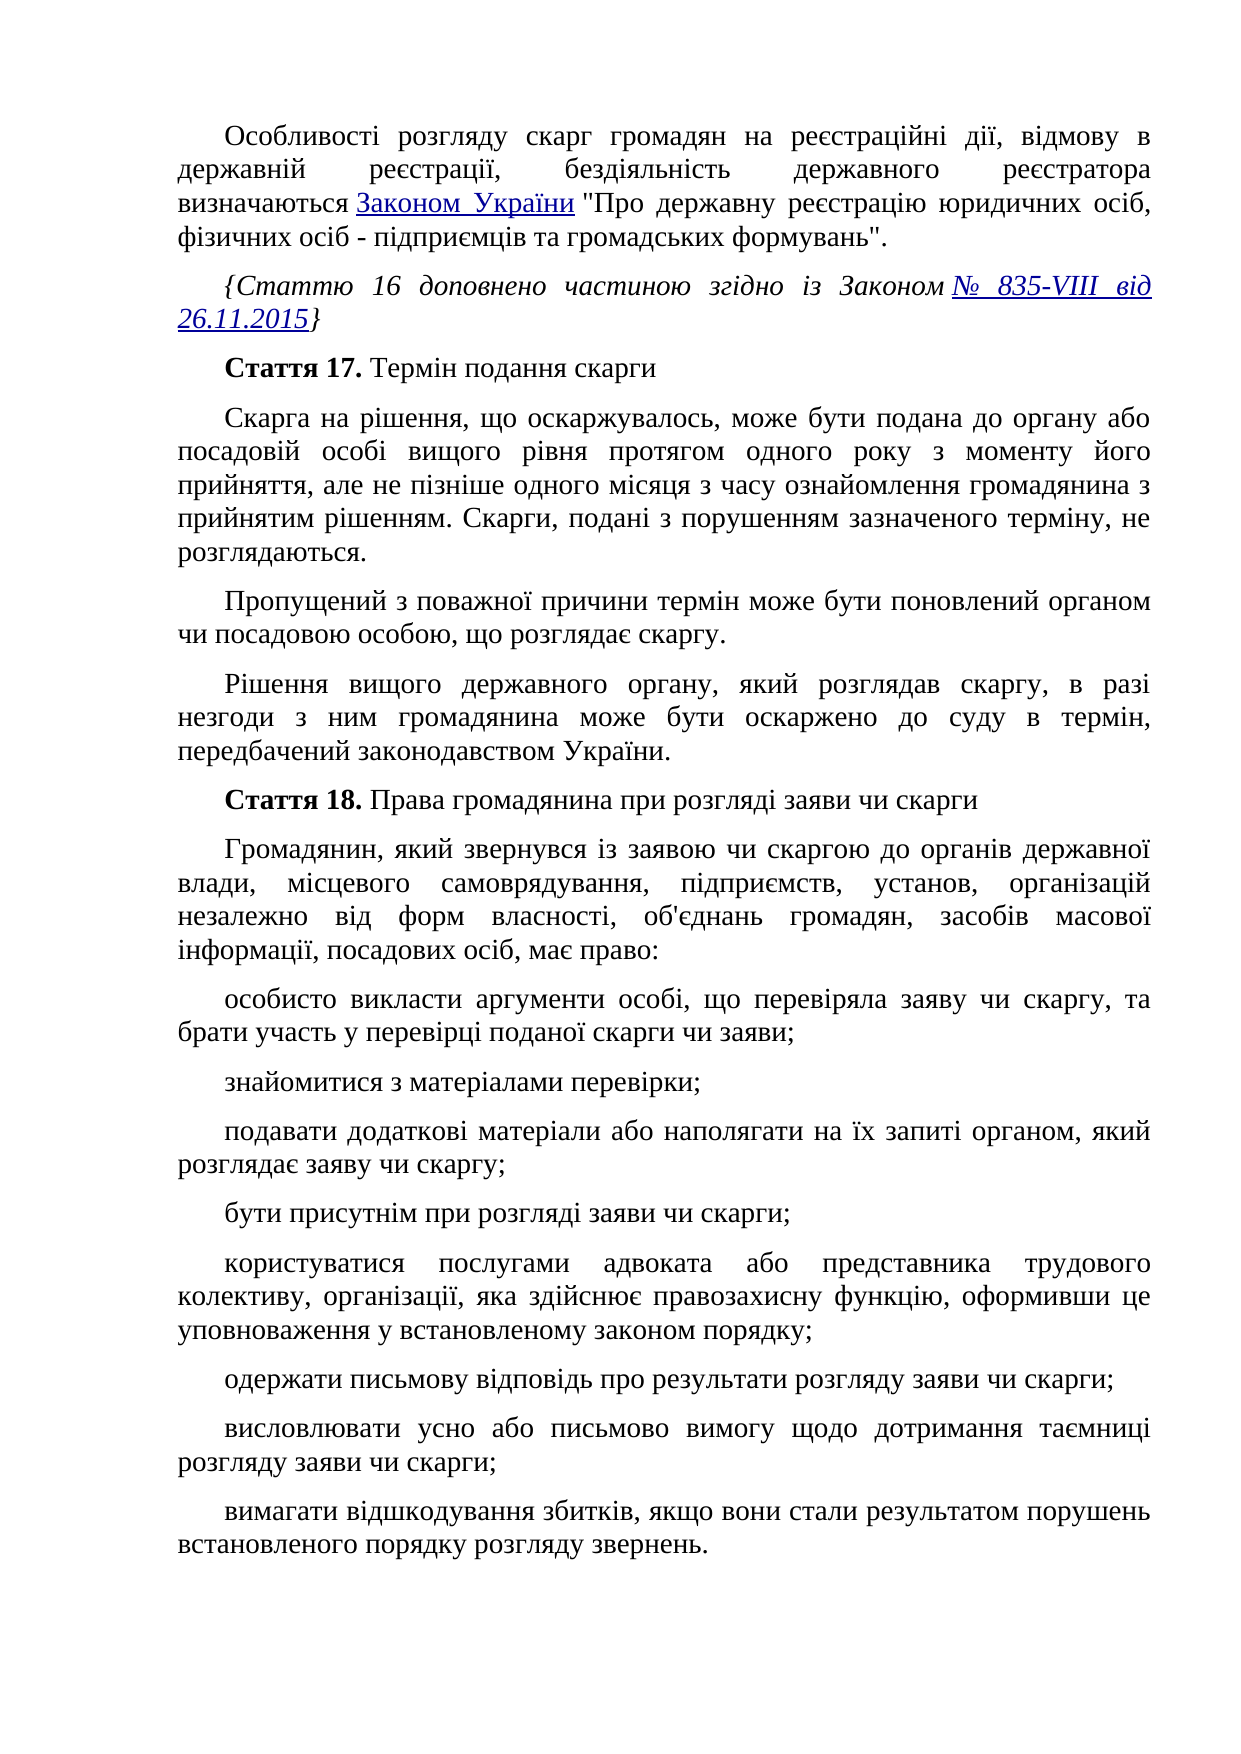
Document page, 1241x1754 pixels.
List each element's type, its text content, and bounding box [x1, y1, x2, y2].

text користуватися послугами адвоката або представника трудового колективу, організації, яка здійснює правозахисну функцію, оформивши це уповноваження у встановленому законом порядку; [177, 1245, 1152, 1345]
text Стаття 17. Термін подання скарги [177, 351, 1152, 384]
text знайомитися з матеріалами перевірки; [177, 1064, 1152, 1097]
text Рішення вищого державного органу, який розглядав скаргу, в разі незгоди з ним громадянина може бути оскаржено до суду в термін, передбачений законодавством України. [177, 666, 1152, 766]
text бути присутнім при розгляді заяви чи скарги; [177, 1196, 1152, 1229]
text Пропущений з поважної причини термін може бути поновлений органом чи посадовою особою, що розглядає скаргу. [177, 583, 1152, 650]
text {Статтю 16 доповнено частиною згідно із Законом № 835-VIII від 26.11.2015} [177, 268, 1152, 335]
text одержати письмову відповідь про результати розгляду заяви чи скарги; [177, 1361, 1152, 1394]
text Стаття 18. Права громадянина при розгляді заяви чи скарги [177, 782, 1152, 816]
text особисто викласти аргументи особі, що перевіряла заяву чи скаргу, та брати участь у перевірці поданої скарги чи заяви; [177, 981, 1152, 1048]
text подавати додаткові матеріали або наполягати на їх запиті органом, який розглядає заяву чи скаргу; [177, 1113, 1152, 1180]
text Скарга на рішення, що оскаржувалось, може бути подана до органу або посадовій особі вищого рівня протягом одного року з моменту його прийняття, але не пізніше одного місяця з часу ознайомлення громадянина з прийнятим рішенням. Скарги, подані з порушенням зазначеного терміну, не розглядаються. [177, 400, 1152, 567]
text вимагати відшкодування збитків, якщо вони стали результатом порушень встановленого порядку розгляду звернень. [177, 1493, 1152, 1560]
text Громадянин, який звернувся із заявою чи скаргою до органів державної влади, місцевого самоврядування, підприємств, установ, організацій незалежно від форм власності, об'єднань громадян, засобів масової інформації, посадових осіб, має право: [177, 831, 1152, 965]
text Особливості розгляду скарг громадян на реєстраційні дії, відмову в державній реєстрації, бездіяльність державного реєстратора визначаються Законом України "Про державну реєстрацію юридичних осіб, фізичних осіб - підприємців та громадських формувань". [177, 118, 1152, 252]
text висловлювати усно або письмово вимогу щодо дотримання таємниці розгляду заяви чи скарги; [177, 1410, 1152, 1477]
